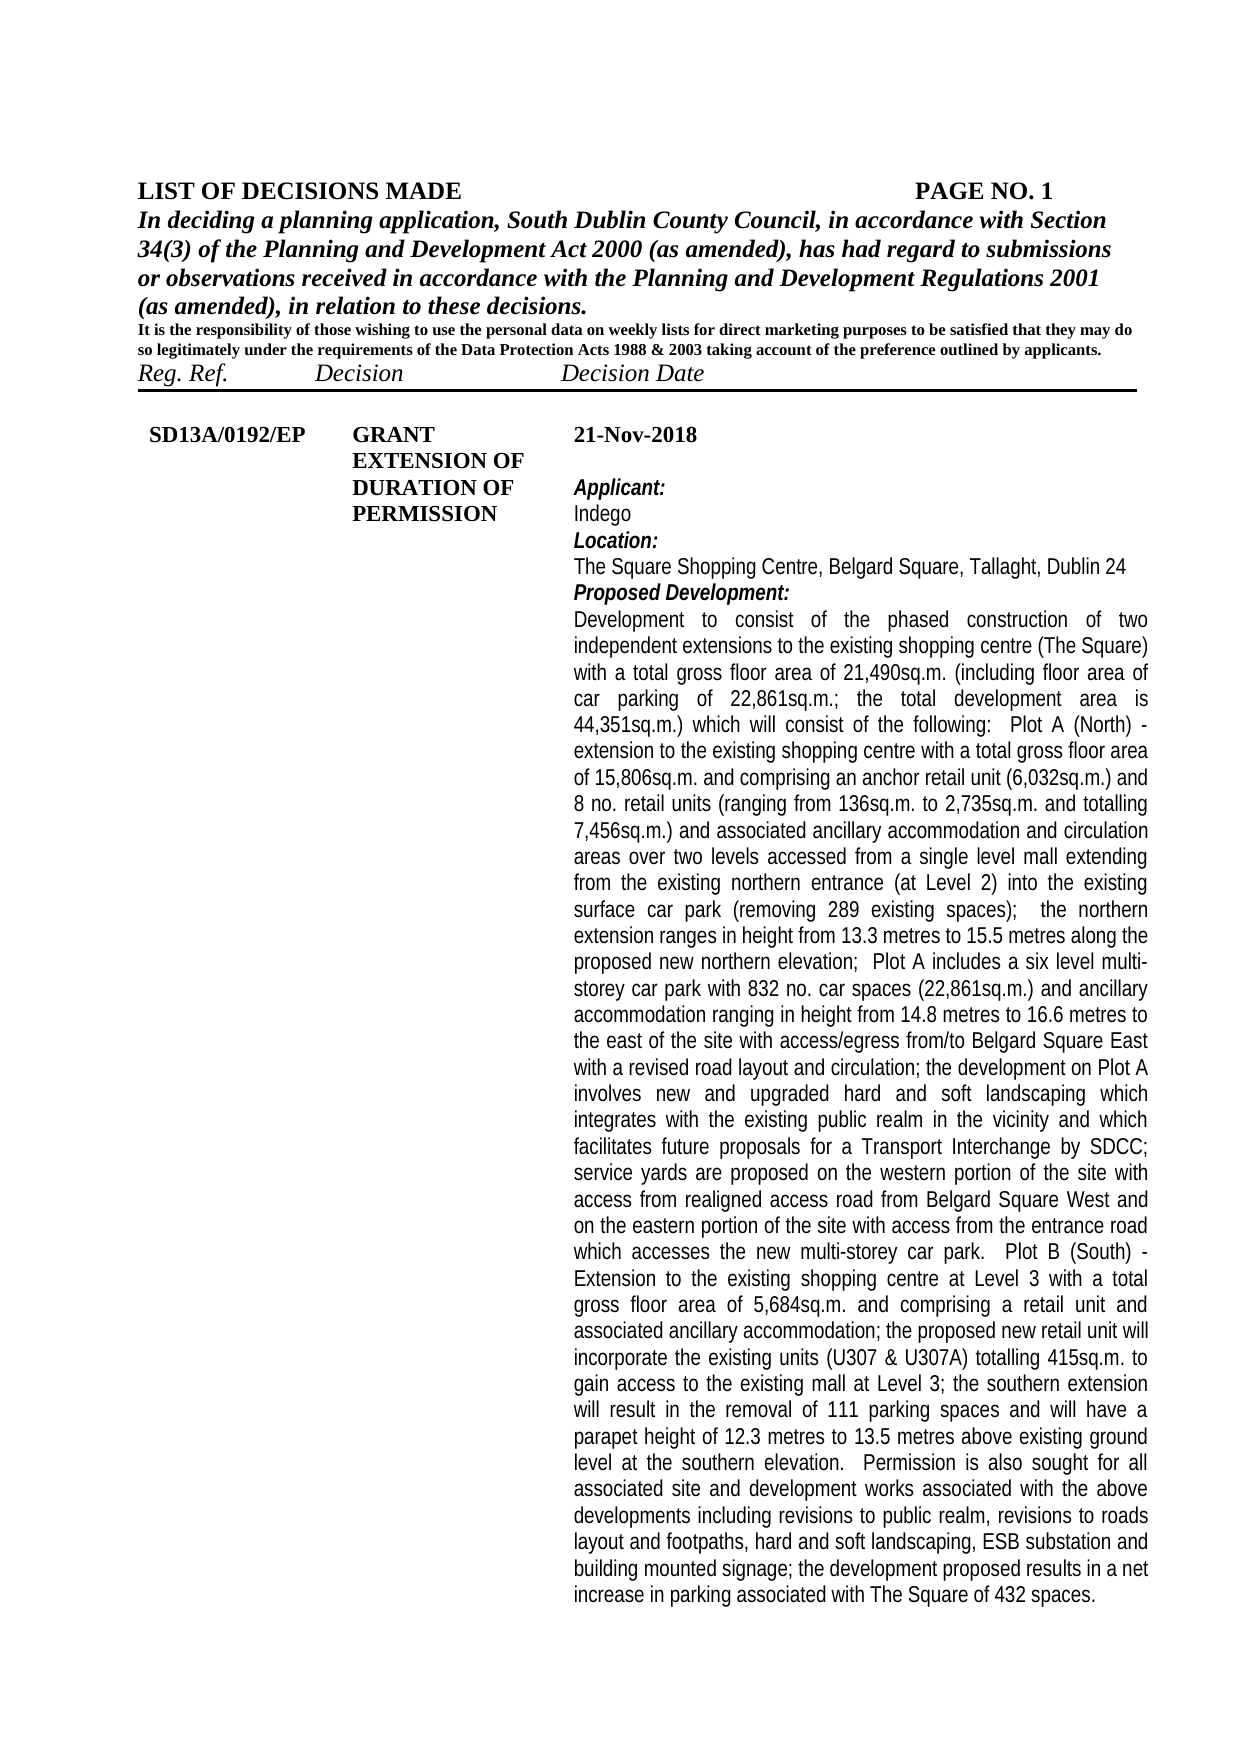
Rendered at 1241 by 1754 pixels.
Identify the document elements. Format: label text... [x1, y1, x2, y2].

table_header SD13A/0192/EP [138, 421, 341, 1607]
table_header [341, 421, 562, 1607]
